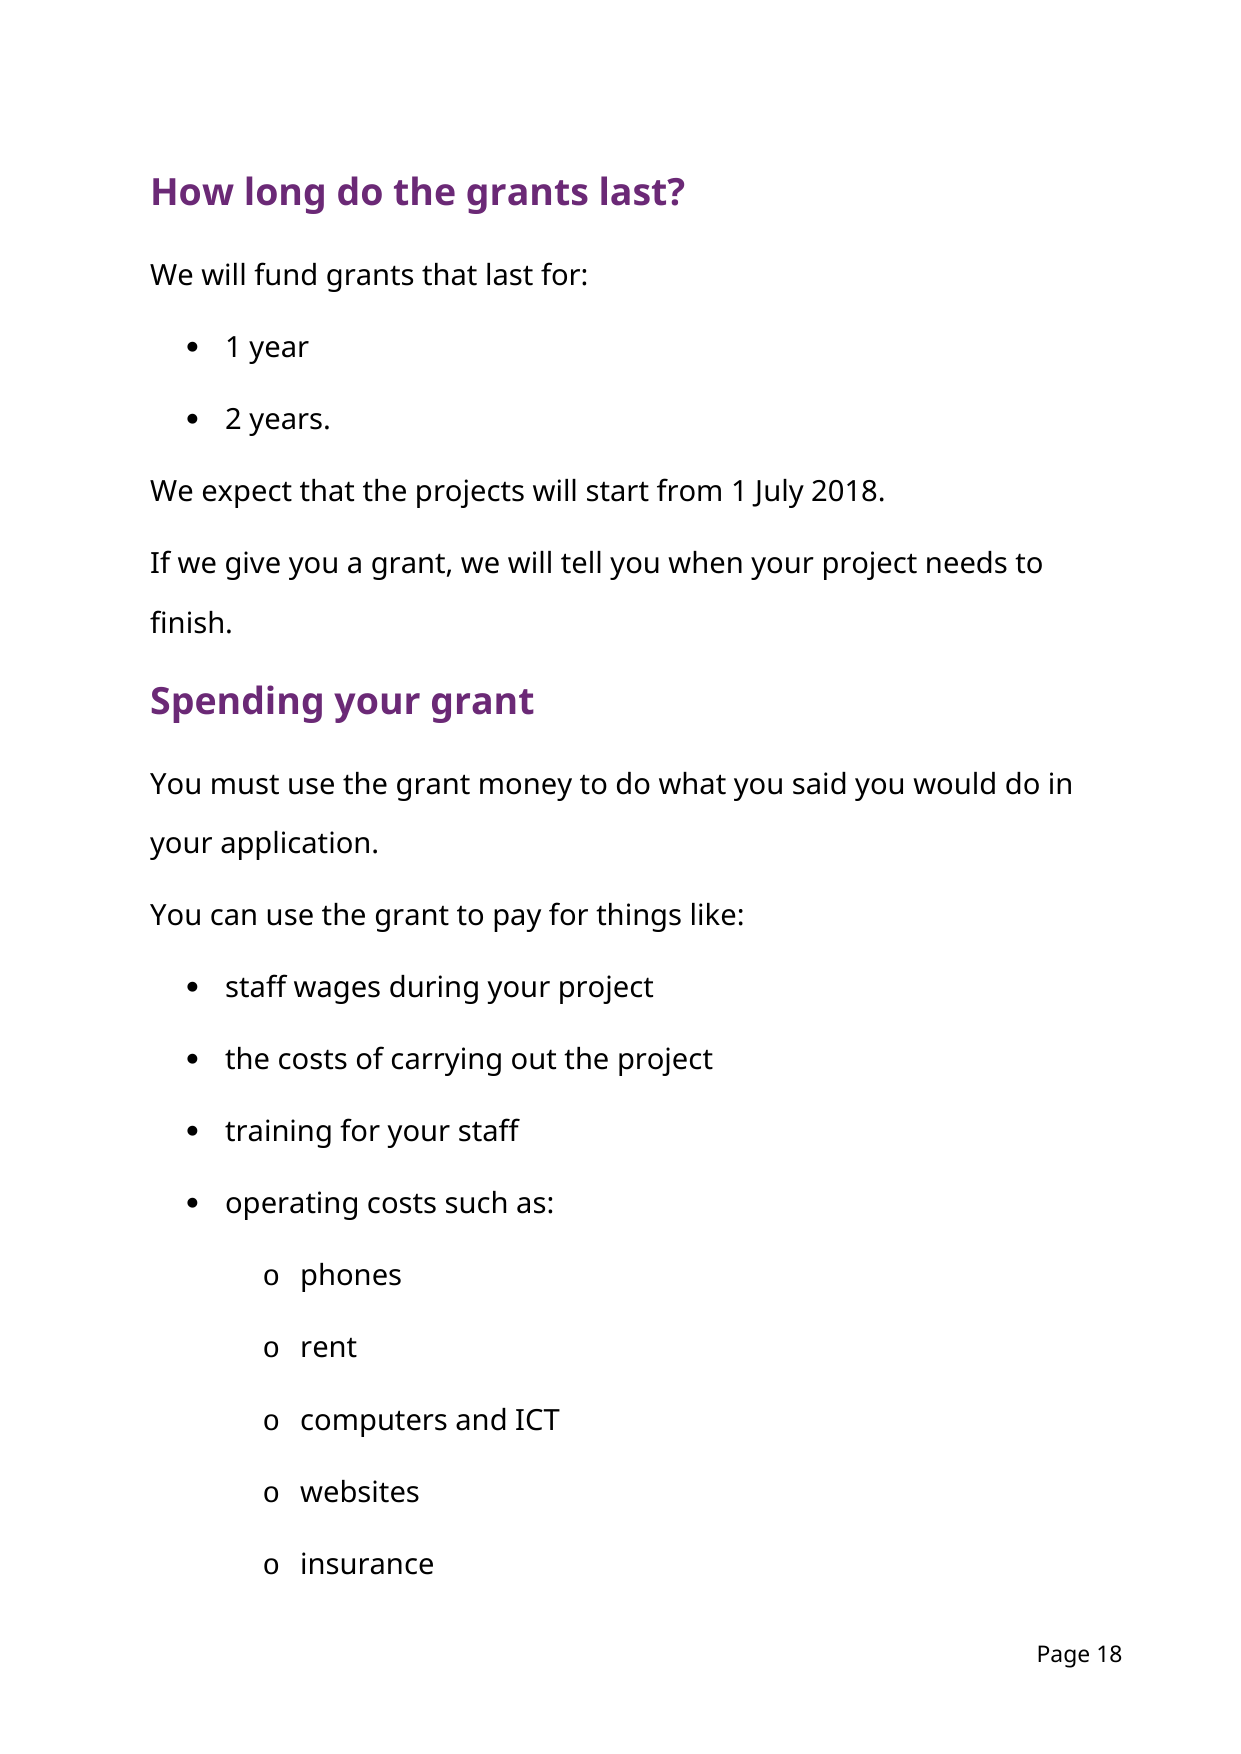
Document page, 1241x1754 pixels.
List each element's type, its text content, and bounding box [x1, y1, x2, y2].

text We expect that the projects will start from 1 July 2018. [150, 471, 1122, 510]
text We will fund grants that last for: [150, 255, 1122, 294]
list 2 years. [187, 399, 1122, 438]
list insurance [262, 1544, 1122, 1583]
list phones [262, 1254, 1122, 1294]
list websites [262, 1471, 1122, 1511]
list operating costs such as: [187, 1182, 1122, 1222]
list computers and ICT [262, 1399, 1122, 1439]
text You can use the grant to pay for things like: [150, 894, 1122, 934]
subtitle How long do the grants last? [150, 166, 1122, 217]
list 1 year [187, 327, 1122, 366]
text You must use the grant money to do what you said you would do in your application. [150, 763, 1122, 862]
subtitle Spending your grant [150, 674, 1122, 725]
list training for your staff [187, 1111, 1122, 1150]
list staff wages during your project [187, 967, 1122, 1006]
text If we give you a grant, we will tell you when your project needs to finish. [150, 543, 1122, 642]
list rent [262, 1327, 1122, 1367]
list the costs of carrying out the project [187, 1038, 1122, 1078]
